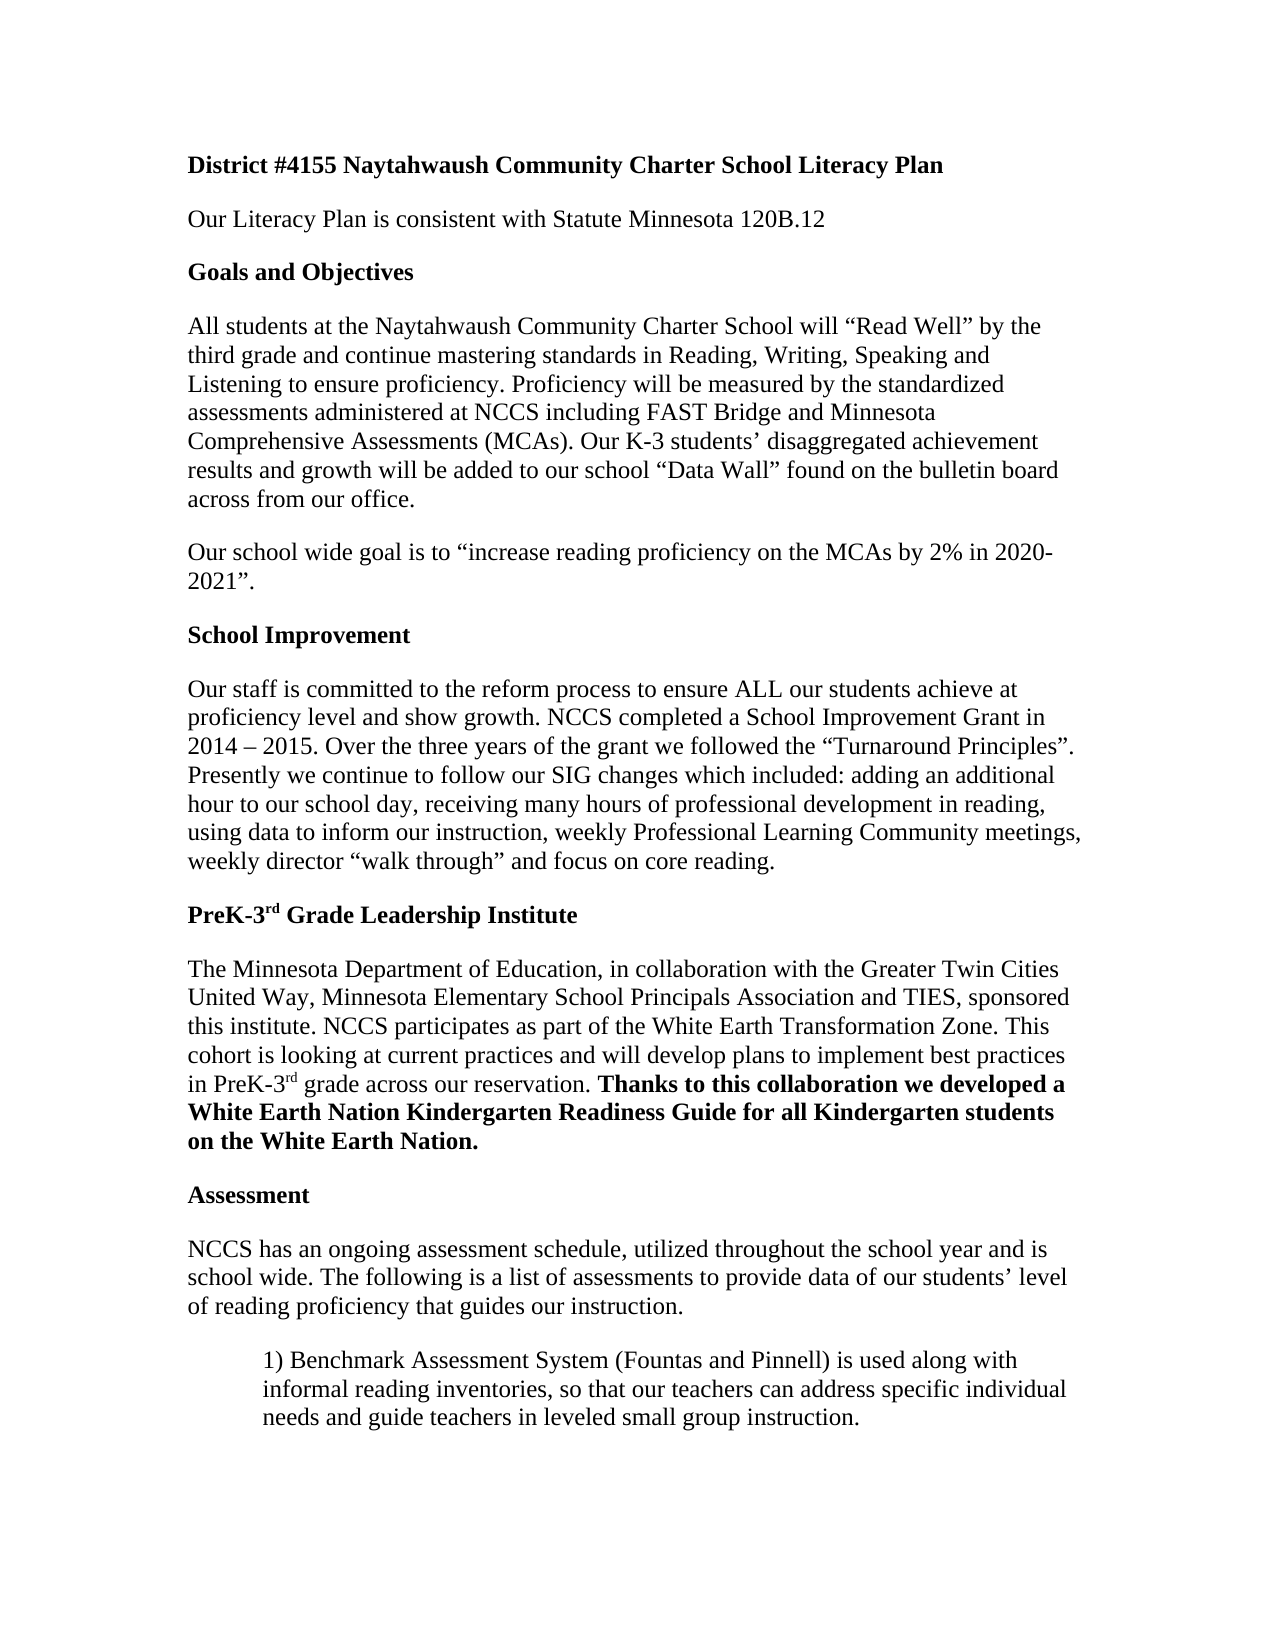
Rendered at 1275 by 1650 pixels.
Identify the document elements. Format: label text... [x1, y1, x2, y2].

text Assessment [187, 1180, 1087, 1209]
text Goals and Objectives [187, 257, 1087, 286]
text Our school wide goal is to “increase reading proficiency on the MCAs by 2% in 2020-2021”. [187, 537, 1087, 595]
text NCCS has an ongoing assessment schedule, utilized throughout the school year and is school wide. The following is a list of assessments to provide data of our students’ level of reading proficiency that guides our instruction. [187, 1234, 1087, 1320]
text District #4155 Naytahwaush Community Charter School Literacy Plan [187, 150, 1087, 179]
text 1) Benchmark Assessment System (Fountas and Pinnell) is used along with informal reading inventories, so that our teachers can address specific individual needs and guide teachers in leveled small group instruction. [262, 1345, 1087, 1431]
text All students at the Naytahwaush Community Charter School will “Read Well” by the third grade and continue mastering standards in Reading, Writing, Speaking and Listening to ensure proficiency. Proficiency will be measured by the standardized assessments administered at NCCS including FAST Bridge and Minnesota Comprehensive Assessments (MCAs). Our K-3 students’ disaggregated achievement results and growth will be added to our school “Data Wall” found on the bulletin board across from our office. [187, 311, 1087, 512]
text PreK-3rd Grade Leadership Institute [187, 900, 1087, 929]
text School Improvement [187, 620, 1087, 649]
text The Minnesota Department of Education, in collaboration with the Greater Twin Cities United Way, Minnesota Elementary School Principals Association and TIES, sponsored this institute. NCCS participates as part of the White Earth Transformation Zone. This cohort is looking at current practices and will develop plans to implement best practices in PreK-3rd grade across our reservation. Thanks to this collaboration we developed a White Earth Nation Kindergarten Readiness Guide for all Kindergarten students on the White Earth Nation. [187, 954, 1087, 1155]
text Our staff is committed to the reform process to ensure ALL our students achieve at proficiency level and show growth. NCCS completed a School Improvement Grant in 2014 – 2015. Over the three years of the grant we followed the “Turnaround Principles”. Presently we continue to follow our SIG changes which included: adding an additional hour to our school day, receiving many hours of professional development in reading, using data to inform our instruction, weekly Professional Learning Community meetings, weekly director “walk through” and focus on core reading. [187, 674, 1087, 875]
text Our Literacy Plan is consistent with Statute Minnesota 120B.12 [187, 204, 1087, 232]
